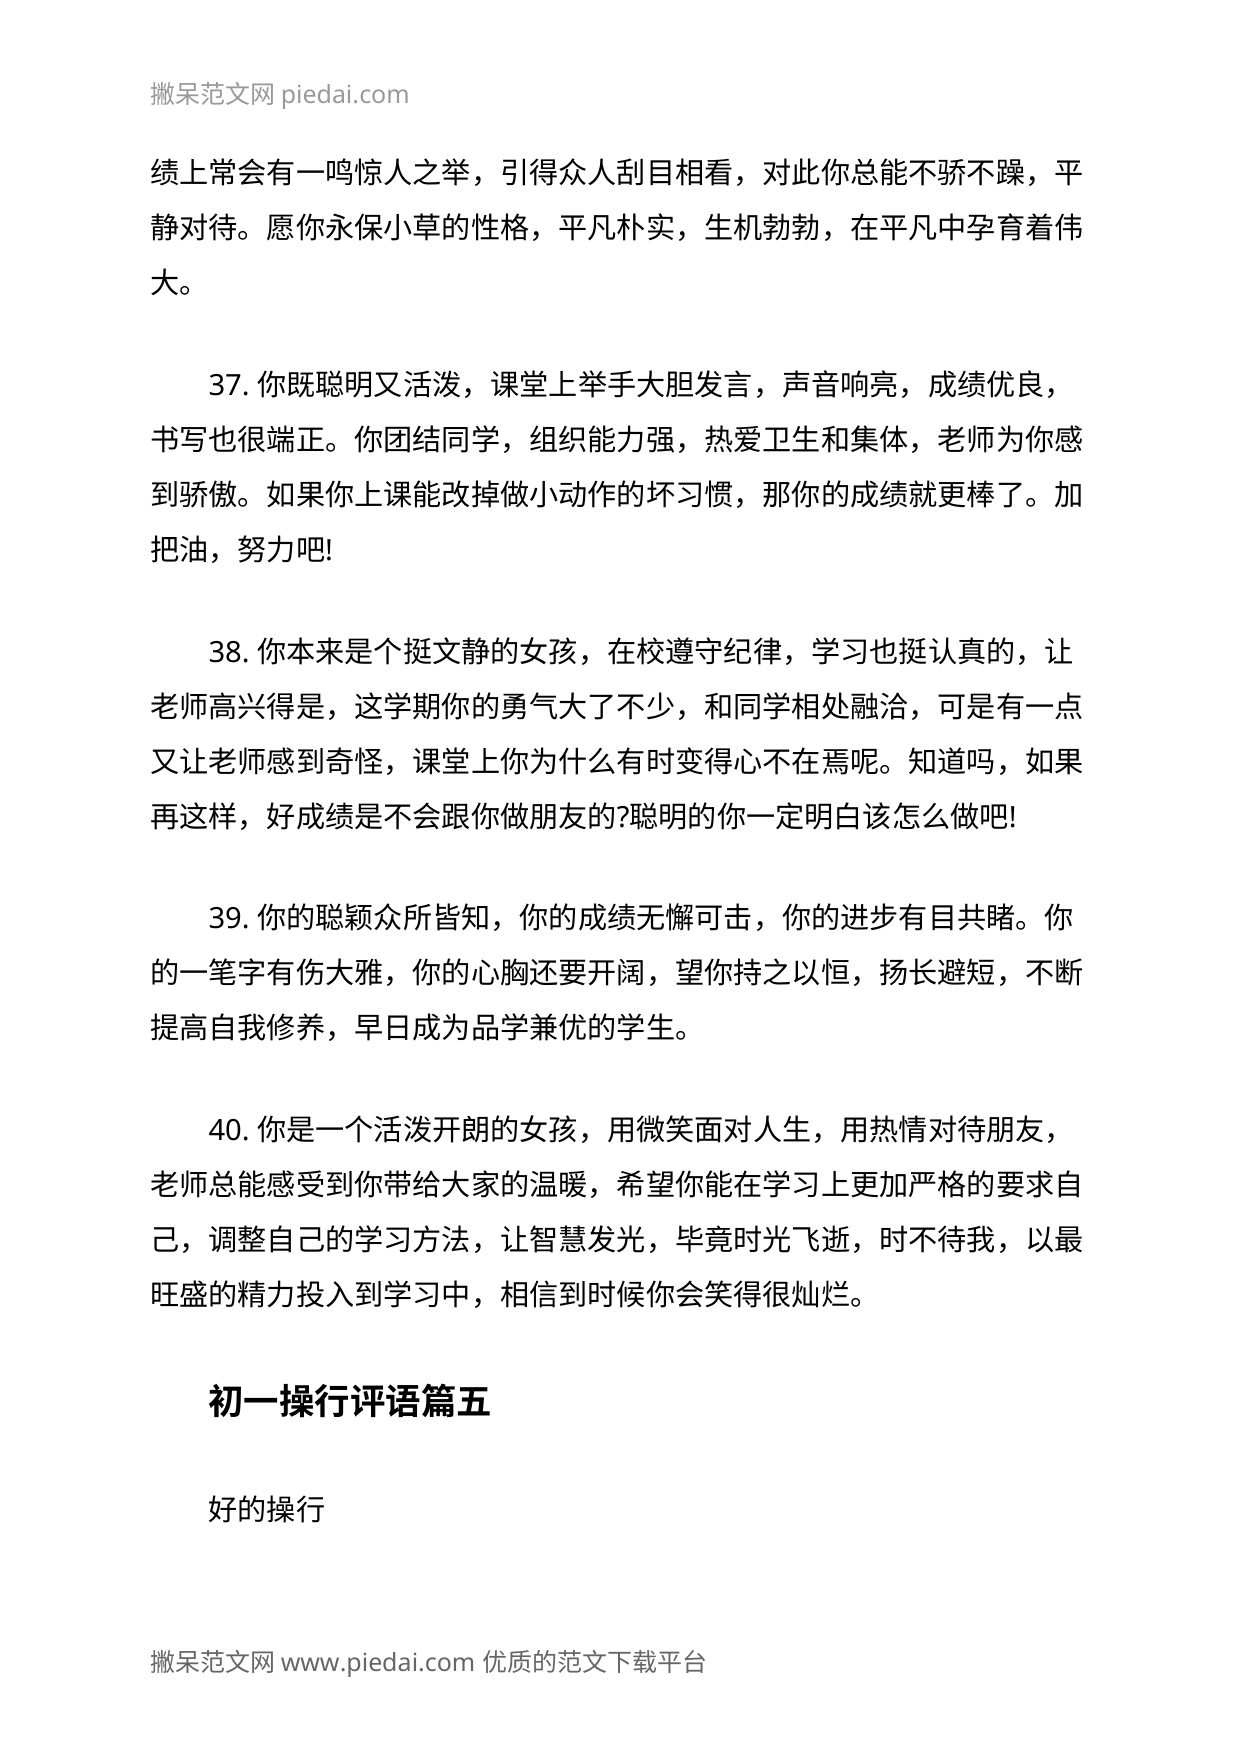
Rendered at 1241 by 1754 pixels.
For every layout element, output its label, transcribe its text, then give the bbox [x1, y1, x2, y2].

text 39. 你的聪颖众所皆知，你的成绩无懈可击，你的进步有目共睹。你的一笔字有伤大雅，你的心胸还要开阔，望你持之以恒，扬长避短，不断提高自我修养，早日成为品学兼优的学生。 [150, 895, 1090, 1047]
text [150, 150, 1090, 302]
text 40. 你是一个活泼开朗的女孩，用微笑面对人生，用热情对待朋友，老师总能感受到你带给大家的温暖，希望你能在学习上更加严格的要求自己，调整自己的学习方法，让智慧发光，毕竟时光飞逝，时不待我，以最旺盛的精力投入到学习中，相信到时候你会笑得很灿烂。 [150, 1107, 1090, 1314]
text 38. 你本来是个挺文静的女孩，在校遵守纪律，学习也挺认真的，让老师高兴得是，这学期你的勇气大了不少，和同学相处融洽，可是有一点又让老师感到奇怪，课堂上你为什么有时变得心不在焉呢。知道吗，如果再这样，好成绩是不会跟你做朋友的?聪明的你一定明白该怎么做吧! [150, 628, 1090, 836]
text 37. 你既聪明又活泼，课堂上举手大胆发言，声音响亮，成绩优良，书写也很端正。你团结同学，组织能力强，热爱卫生和集体，老师为你感到骄傲。如果你上课能改掉做小动作的坏习惯，那你的成绩就更棒了。加把油，努力吧! [150, 362, 1090, 569]
text 初一操行评语篇五 [150, 1373, 1090, 1424]
text 好的操行 [150, 1487, 1090, 1529]
